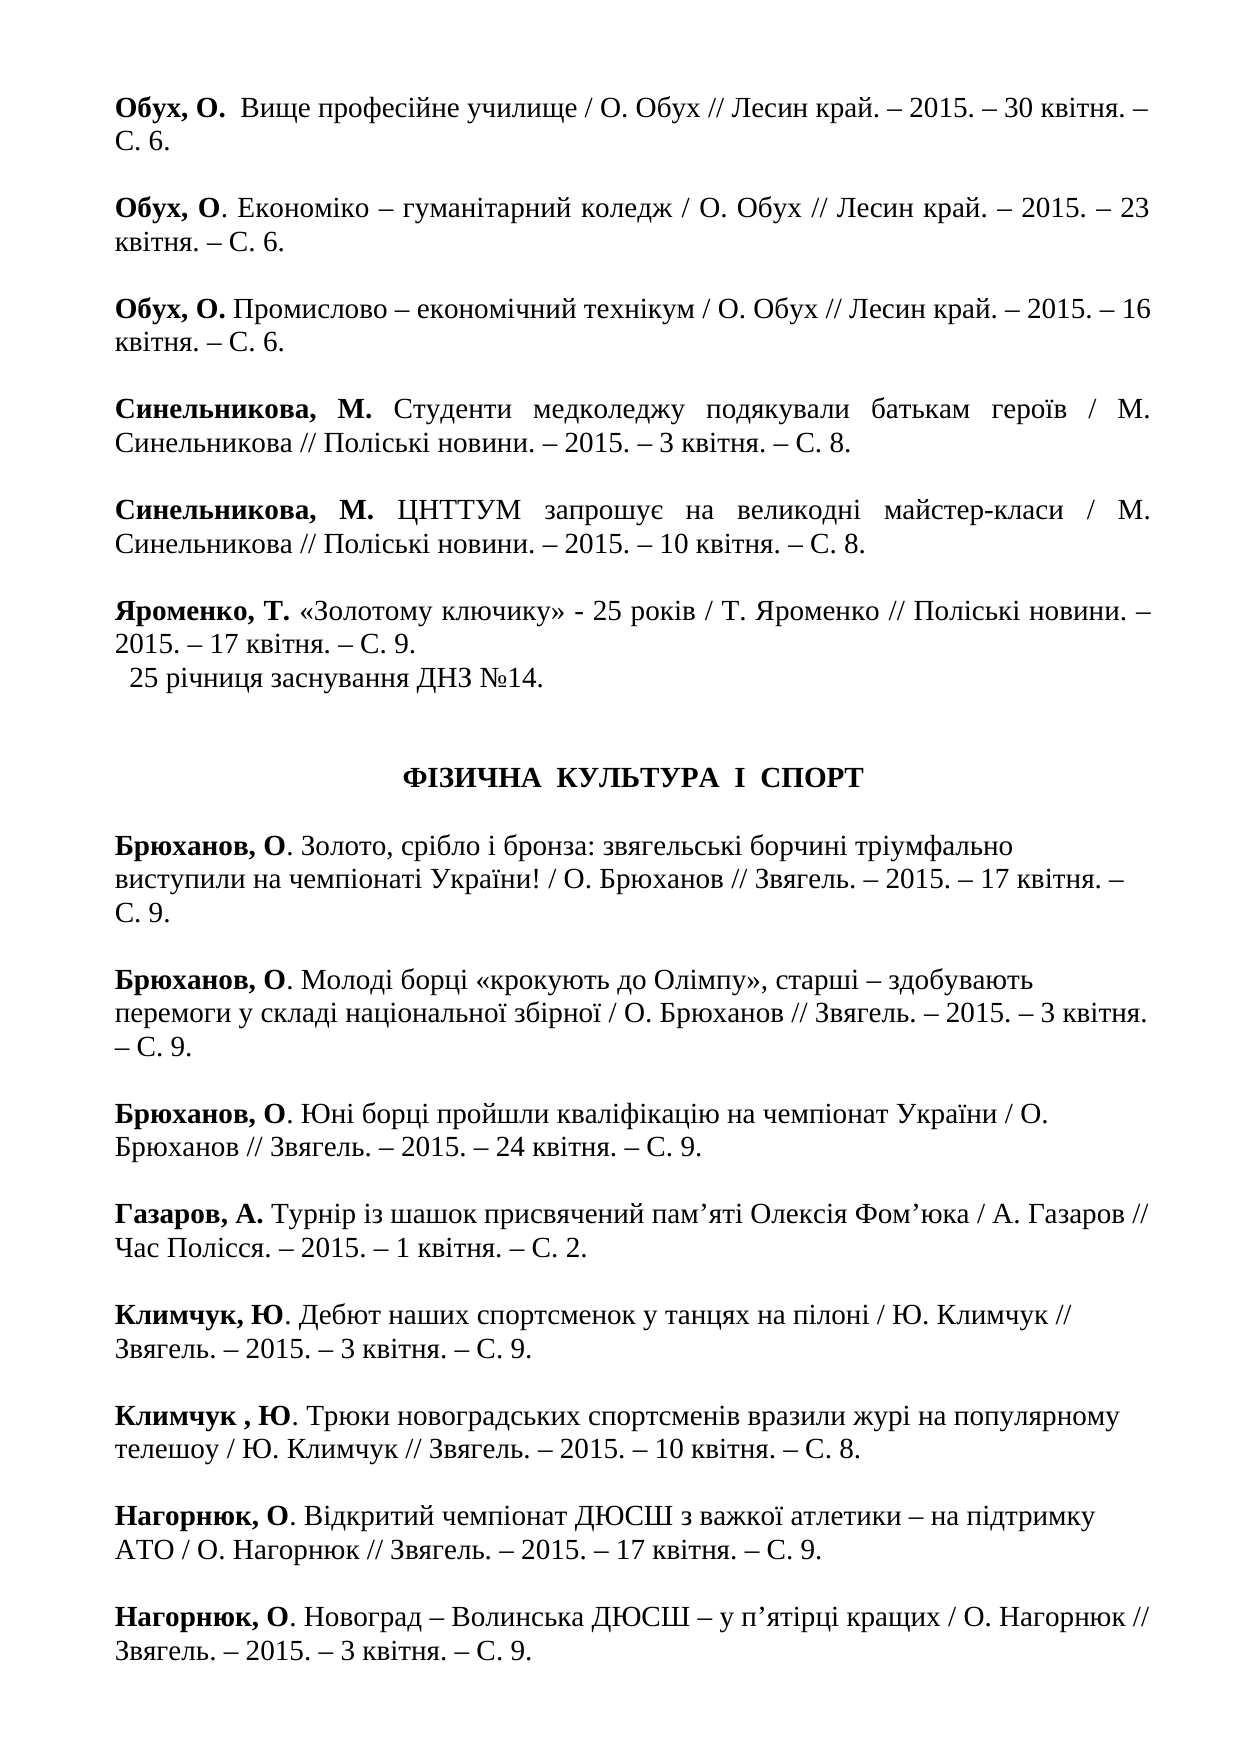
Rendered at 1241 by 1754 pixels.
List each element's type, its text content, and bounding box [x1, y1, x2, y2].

text Нагорнюк, О. Відкритий чемпіонат ДЮСШ з важкої атлетики – на підтримку АТО / О. Нагорнюк // Звягель. – 2015. – 17 квітня. – С. 9. [114, 1498, 1152, 1566]
text Обух, О. Економіко – гуманітарний коледж / О. Обух // Лесин край. – 2015. – 23 квітня. – С. 6. [114, 190, 1152, 257]
text ФІЗИЧНА КУЛЬТУРА І СПОРТ [114, 761, 1152, 794]
text Синельникова, М. Студенти медколеджу подякували батькам героїв / М. Синельникова // Поліські новини. – 2015. – 3 квітня. – С. 8. [114, 392, 1152, 459]
text Климчук , Ю. Трюки новоградських спортсменів вразили журі на популярному телешоу / Ю. Климчук // Звягель. – 2015. – 10 квітня. – С. 8. [114, 1398, 1152, 1465]
text Брюханов, О. Юні борці пройшли кваліфікацію на чемпіонат України / О. Брюханов // Звягель. – 2015. – 24 квітня. – С. 9. [114, 1096, 1152, 1163]
text 25 річниця заснування ДНЗ №14. [114, 660, 1152, 693]
text Газаров, А. Турнір із шашок присвячений пам’яті Олексія Фом’юка / А. Газаров // Час Полісся. – 2015. – 1 квітня. – С. 2. [114, 1197, 1152, 1264]
text Обух, О. Вище професійне училище / О. Обух // Лесин край. – 2015. – 30 квітня. – С. 6. [114, 90, 1152, 157]
text Брюханов, О. Молоді борці «крокують до Олімпу», старші – здобувають перемоги у складі національної збірної / О. Брюханов // Звягель. – 2015. – 3 квітня. – С. 9. [114, 962, 1152, 1062]
text Климчук, Ю. Дебют наших спортсменок у танцях на пілоні / Ю. Климчук // Звягель. – 2015. – 3 квітня. – С. 9. [114, 1297, 1152, 1364]
text Брюханов, О. Золото, срібло і бронза: звягельські борчині тріумфально виступили на чемпіонаті України! / О. Брюханов // Звягель. – 2015. – 17 квітня. – С. 9. [114, 828, 1152, 928]
text Яроменко, Т. «Золотому ключику» - 25 років / Т. Яроменко // Поліські новини. – 2015. – 17 квітня. – С. 9. [114, 593, 1152, 660]
text Синельникова, М. ЦНТТУМ запрошує на великодні майстер-класи / М. Синельникова // Поліські новини. – 2015. – 10 квітня. – С. 8. [114, 492, 1152, 559]
text Нагорнюк, О. Новоград – Волинська ДЮСШ – у п’ятірці кращих / О. Нагорнюк // Звягель. – 2015. – 3 квітня. – С. 9. [114, 1599, 1152, 1666]
text Обух, О. Промислово – економічний технікум / О. Обух // Лесин край. – 2015. – 16 квітня. – С. 6. [114, 291, 1152, 358]
